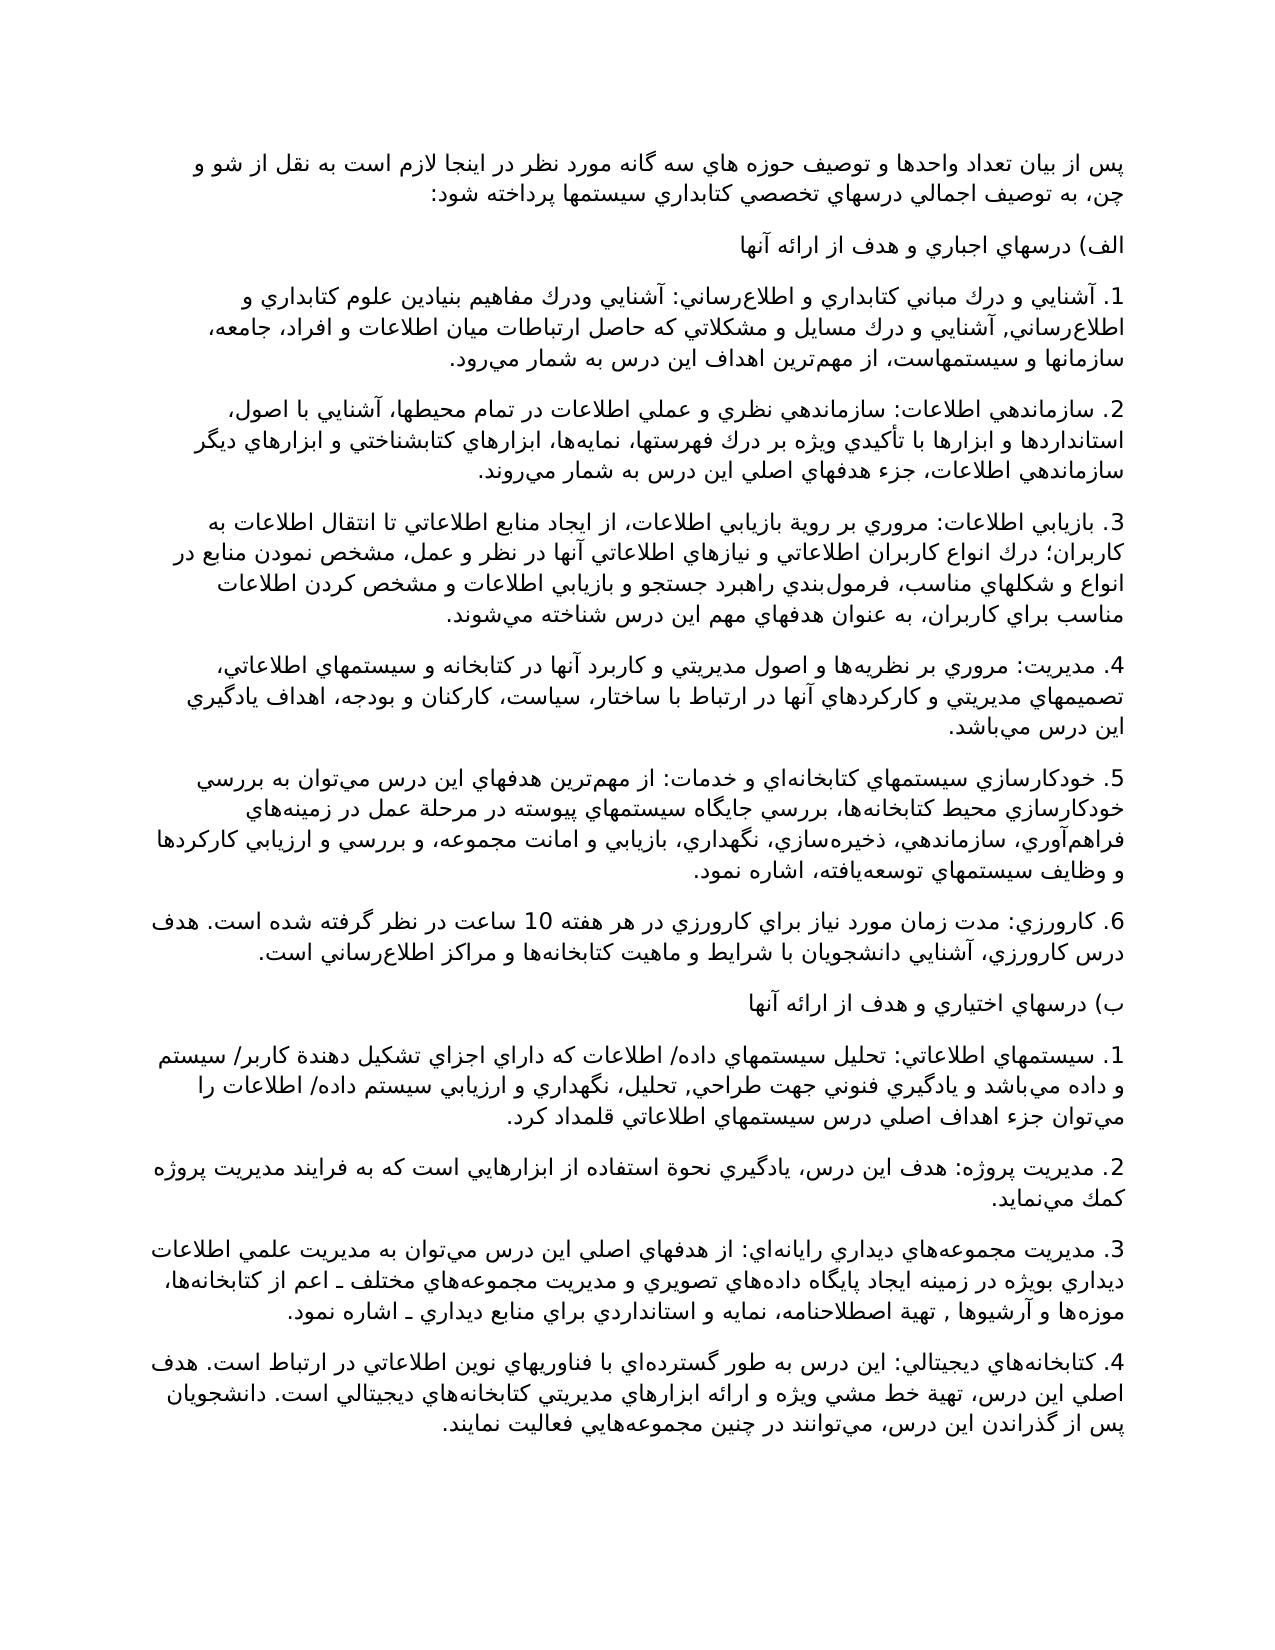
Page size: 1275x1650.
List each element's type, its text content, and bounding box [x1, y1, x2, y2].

text 1. سيستمهاي اطلاعاتي: تحليل سيستمهاي داده/ اطلاعات كه داراي اجزاي تشكيل دهندة كاربر/ سيستم و داده مي‌باشد و يادگيري فنوني جهت طراحي, تحليل، نگهداري و ارزيابي سيستم داده/ اطلاعات را مي‌توان جزء اهداف اصلي درس سيستمهاي اطلاعاتي قلمداد كرد. [150, 1042, 1125, 1130]
text 5. خودكارسازي سيستمهاي كتابخانه‌اي و خدمات: از مهم‌ترين هدفهاي اين درس مي‌توان به بررسي خودكارسازي محيط كتابخانه‌ها، بررسي جايگاه سيستمهاي پيوسته در مرحلة عمل در زمينه‌هاي فراهم‌آوري، سازماندهي، ذخيره‌سازي، نگهداري، بازيابي و امانت مجموعه، و بررسي و ارزيابي كاركردها و وظايف سيستمهاي توسعه‌يافته، اشاره نمود. [150, 765, 1125, 883]
text 3. بازيابي اطلاعات: مروري بر روية بازيابي اطلاعات، از ايجاد منابع اطلاعاتي تا انتقال اطلاعات به كاربران؛ درك انواع كاربران اطلاعاتي و نيازهاي اطلاعاتي آنها در نظر و عمل، مشخص نمودن منابع در انواع و شكلهاي مناسب، فرمول‌بندي راهبرد جستجو و بازيابي اطلاعات و مشخص كردن اطلاعات مناسب براي كاربران، به عنوان هدفهاي مهم اين درس شناخته مي‌شوند. [150, 509, 1125, 627]
text 6. كارورزي: مدت زمان مورد نياز براي كارورزي در هر هفته 10 ساعت در نظر گرفته شده است. هدف درس كارورزي، آشنايي دانشجويان با شرايط و ماهيت كتابخانه‌ها و مراكز اطلاع‌رساني است. [150, 908, 1125, 966]
text 3. مديريت مجموعه‌هاي ديداري رايانه‌اي: از هدفهاي اصلي اين درس مي‌توان به مديريت علمي اطلاعات ديداري بويژه در زمينه ايجاد پايگاه داده‌هاي تصويري و مديريت مجموعه‌هاي مختلف ـ اعم از كتابخانه‌ها، موزه‌ها و آرشيوها , تهية اصطلاحنامه، نمايه و استانداردي براي منابع ديداري ـ اشاره نمود. [150, 1237, 1125, 1324]
text 2. مديريت پروژه: هدف اين درس، يادگيري نحوة استفاده از ابزارهايي است كه به فرايند مديريت پروژه كمك مي‌نمايد. [150, 1154, 1125, 1212]
text 1. آشنايي و درك مباني كتابداري و اطلاع‌رساني: آشنايي ودرك مفاهيم بنيادين علوم كتابداري و اطلاع‌رساني, آشنايي و درك مسايل و مشكلاتي كه حاصل ارتباطات ميان اطلاعات و افراد، جامعه، سازمانها و سيستمهاست، از مهم‌ترين اهداف اين درس به شمار مي‌رود. [150, 283, 1125, 371]
text ب) درسهاي اختياري و هدف از ارائه آنها [150, 990, 1125, 1017]
text 4. كتابخانه‌هاي ديجيتالي: اين درس به طور گسترده‌اي با فناوريهاي نوين اطلاعاتي در ارتباط است. هدف اصلي اين درس، تهية خط مشي ويژه و ارائه ابزارهاي مديريتي كتابخانه‌هاي ديجيتالي است. دانشجويان پس از گذراندن اين درس، مي‌توانند در چنين مجموعه‌هايي فعاليت نمايند. [150, 1349, 1125, 1437]
text 4. مديريت: مروري بر نظريه‌ها و اصول مديريتي و كاربرد آنها در كتابخانه و سيستمهاي اطلاعاتي، تصميمهاي مديريتي و كاركردهاي آنها در ارتباط با ساختار، سياست، كاركنان و بودجه، اهداف يادگيري اين درس مي‌باشد. [150, 652, 1125, 740]
text پس از بيان تعداد واحدها و توصيف حوزه هاي سه گانه مورد نظر در اينجا لازم است به نقل از شو و چن، به توصيف اجمالي درسهاي تخصصي كتابداري سيستمها پرداخته شود: [150, 150, 1125, 207]
text 2. سازماندهي اطلاعات: سازماندهي نظري و عملي اطلاعات در تمام محيطها، آشنايي با اصول، استانداردها و ابزارها با تأكيدي ويژه بر درك فهرستها، نمايه‌ها، ابزارهاي كتابشناختي و ابزارهاي ديگر سازماندهي اطلاعات، جزء هدفهاي اصلي اين درس به شمار مي‌روند. [150, 396, 1125, 484]
text الف) درسهاي اجباري و هدف از ارائه آنها [150, 232, 1125, 259]
